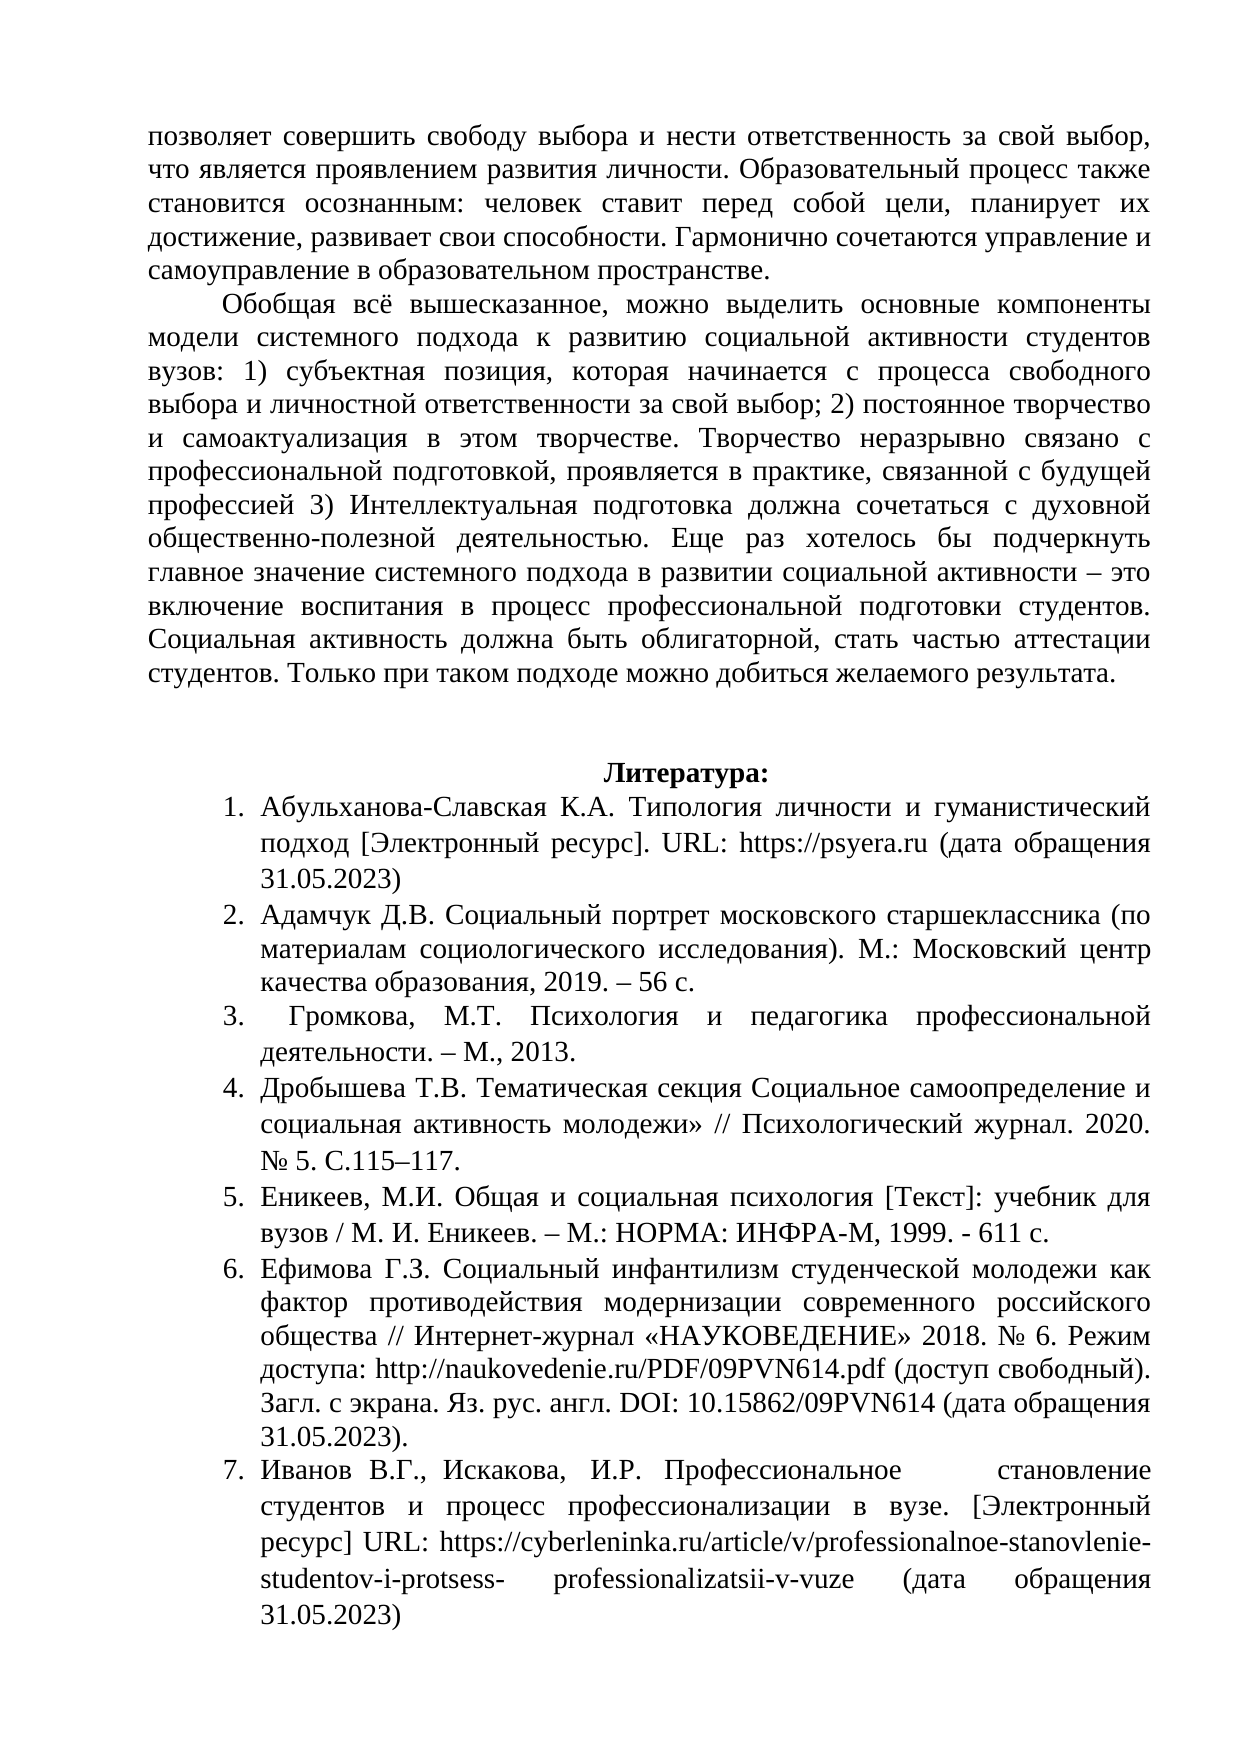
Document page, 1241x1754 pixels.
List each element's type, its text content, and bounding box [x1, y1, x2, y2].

list Еникеев, М.И. Общая и социальная психология [Текст]: учебник для вузов / М. И. Еникеев. – М.: НОРМА: ИНФРА-М, 1999. - 611 с. [223, 1179, 1152, 1248]
list Громкова, М.Т. Психология и педагогика профессиональной деятельности. – М., 2013. [223, 998, 1152, 1068]
text Обобщая всё вышесказанное, можно выделить основные компоненты модели системного подхода к развитию социальной активности студентов вузов: 1) субъектная позиция, которая начинается с процесса свободного выбора и личностной ответственности за свой выбор; 2) постоянное творчество и самоактуализация в этом творчестве. Творчество неразрывно связано с профессиональной подготовкой, проявляется в практике, связанной с будущей профессией 3) Интеллектуальная подготовка должна сочетаться с духовной общественно-полезной деятельностью. Еще раз хотелось бы подчеркнуть главное значение системного подхода в развитии социальной активности – это включение воспитания в процесс профессиональной подготовки студентов. Социальная активность должна быть облигаторной, стать частью аттестации студентов. Только при таком подходе можно добиться желаемого результата. [148, 286, 1152, 688]
list Дробышева Т.В. Тематическая секция Социальное самоопределение и социальная активность молодежи» // Психологический журнал. 2020. № 5. С.115–117. [223, 1070, 1152, 1176]
list Абульханова-Славская К.А. Типология личности и гуманистический подход [Электронный ресурс]. URL: https://psyera.ru (дата обращения 31.05.2023) [223, 789, 1152, 895]
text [148, 118, 1152, 286]
text Литература: [148, 755, 1152, 789]
list Адамчук Д.В. Социальный портрет московского старшеклассника (по материалам социологического исследования). М.: Московский центр качества образования, 2019. – 56 с. [223, 897, 1152, 998]
list Иванов В.Г., Искакова, И.Р. Профессиональное становление студентов и процесс профессионализации в вузе. [Электронный ресурс] URL: https://cyberleninka.ru/article/v/professionalnoe-stanovlenie-studentov-i-protsess- professionalizatsii-v-vuze (дата обращения 31.05.2023) [223, 1452, 1152, 1630]
list Ефимова Г.З. Социальный инфантилизм студенческой молодежи как фактор противодействия модернизации современного российского общества // Интернет-журнал «НАУКОВЕДЕНИЕ» 2018. № 6. Режим доступа: http://naukovedenie.ru/PDF/09PVN614.pdf (доступ свободный). Загл. с экрана. Яз. рус. англ. DOI: 10.15862/09PVN614 (дата обращения 31.05.2023). [223, 1251, 1152, 1452]
